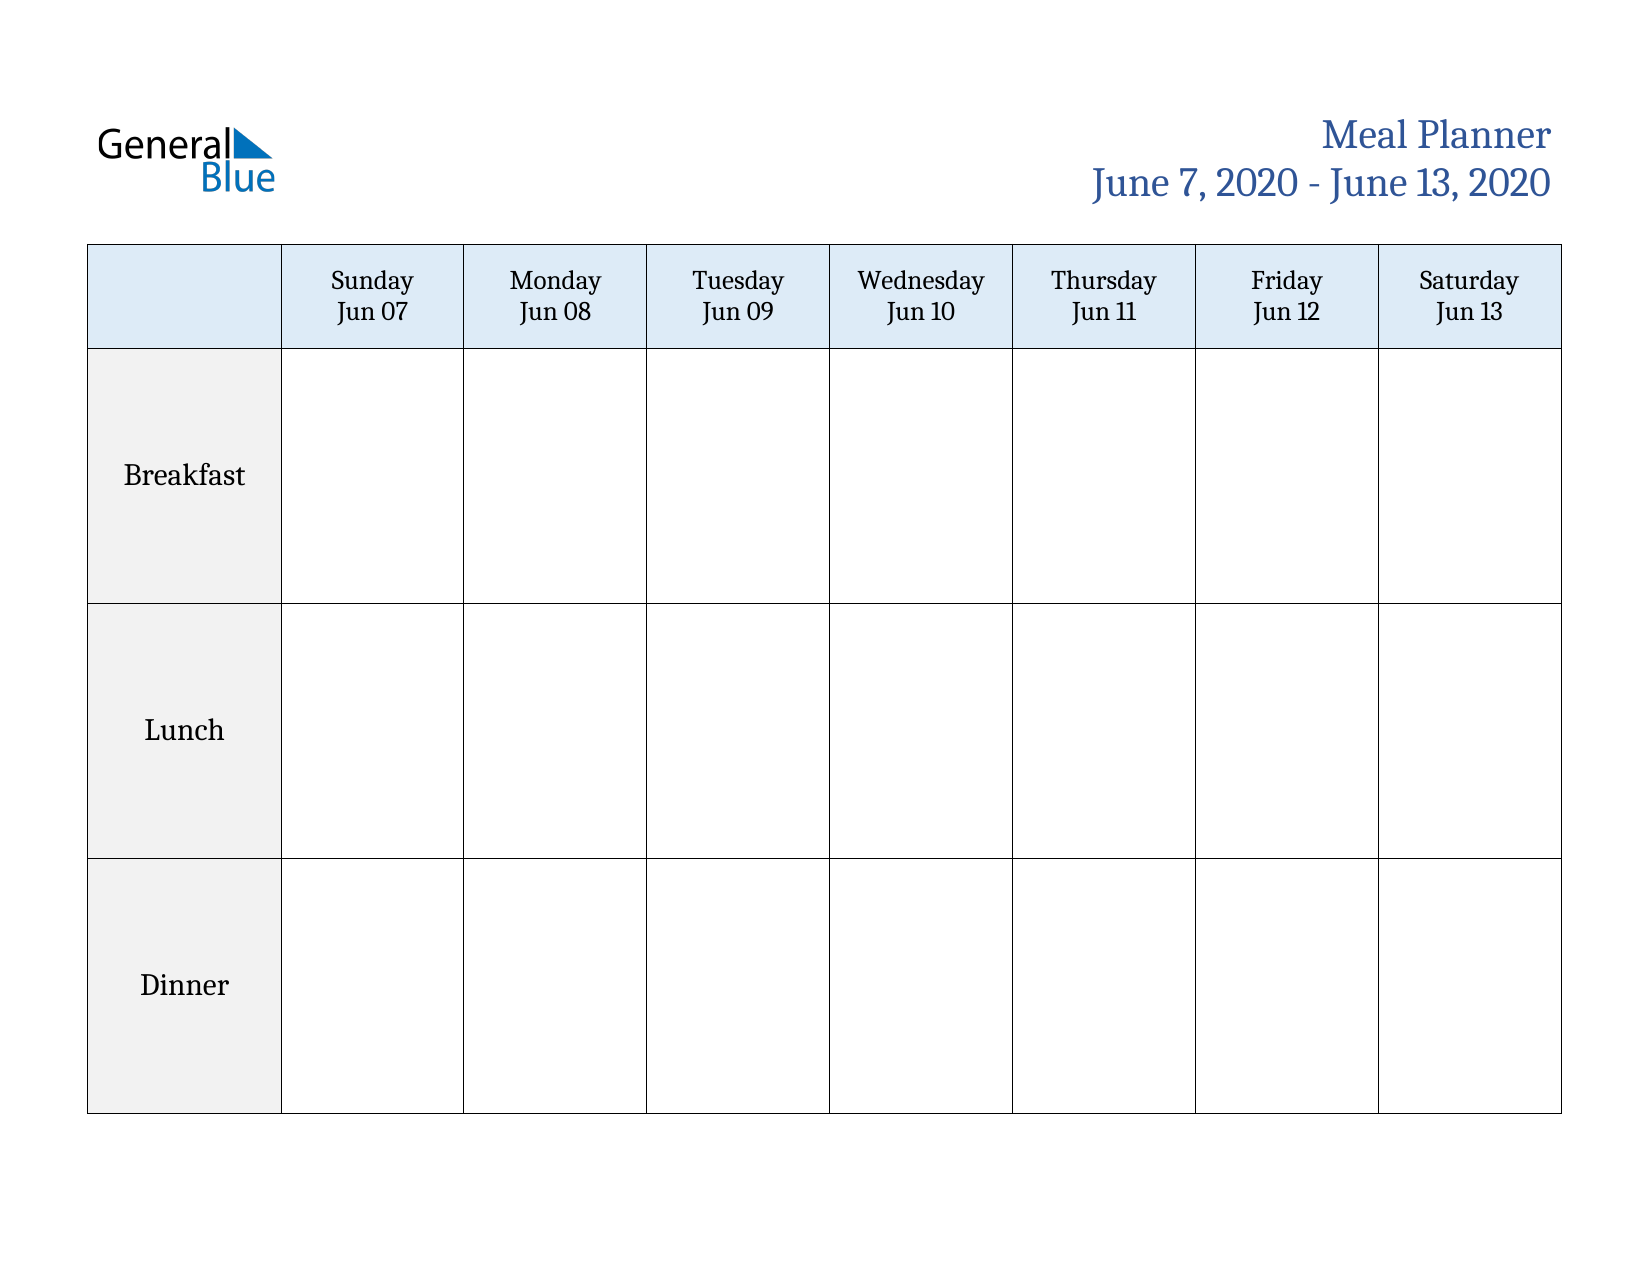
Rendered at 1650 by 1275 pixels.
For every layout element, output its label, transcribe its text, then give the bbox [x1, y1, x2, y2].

table_cell [1379, 349, 1561, 603]
table_cell [464, 859, 646, 1113]
table_cell Wednesday Jun 10 [830, 245, 1012, 348]
table_cell [1013, 604, 1195, 858]
table_cell Lunch [88, 604, 281, 858]
table_cell Breakfast [88, 349, 281, 603]
table_cell [88, 245, 281, 348]
table_cell [1013, 859, 1195, 1113]
picture [98, 127, 275, 192]
table_cell [1379, 859, 1561, 1113]
table_cell Saturday Jun 13 [1379, 245, 1561, 348]
table_header Meal Planner June 7, 2020 - June 13, 2020 [281, 75, 1562, 244]
table_cell [282, 349, 463, 603]
table_cell [830, 604, 1012, 858]
table_cell [1196, 349, 1378, 603]
table_cell [647, 349, 829, 603]
table_cell Tuesday Jun 09 [647, 245, 829, 348]
table_cell [1379, 604, 1561, 858]
table_cell [647, 859, 829, 1113]
table_cell Monday Jun 08 [464, 245, 646, 348]
table_cell Thursday Jun 11 [1013, 245, 1195, 348]
table_cell Friday Jun 12 [1196, 245, 1378, 348]
table_header [88, 75, 281, 244]
table_cell [1013, 349, 1195, 603]
table_cell [1196, 604, 1378, 858]
table_cell [647, 604, 829, 858]
table_cell [282, 604, 463, 858]
table_cell [830, 859, 1012, 1113]
table_cell Dinner [88, 859, 281, 1113]
table_cell [282, 859, 463, 1113]
table_cell [1196, 859, 1378, 1113]
table_cell [464, 349, 646, 603]
table_cell [464, 604, 646, 858]
table_cell [830, 349, 1012, 603]
table_cell Sunday Jun 07 [282, 245, 463, 348]
